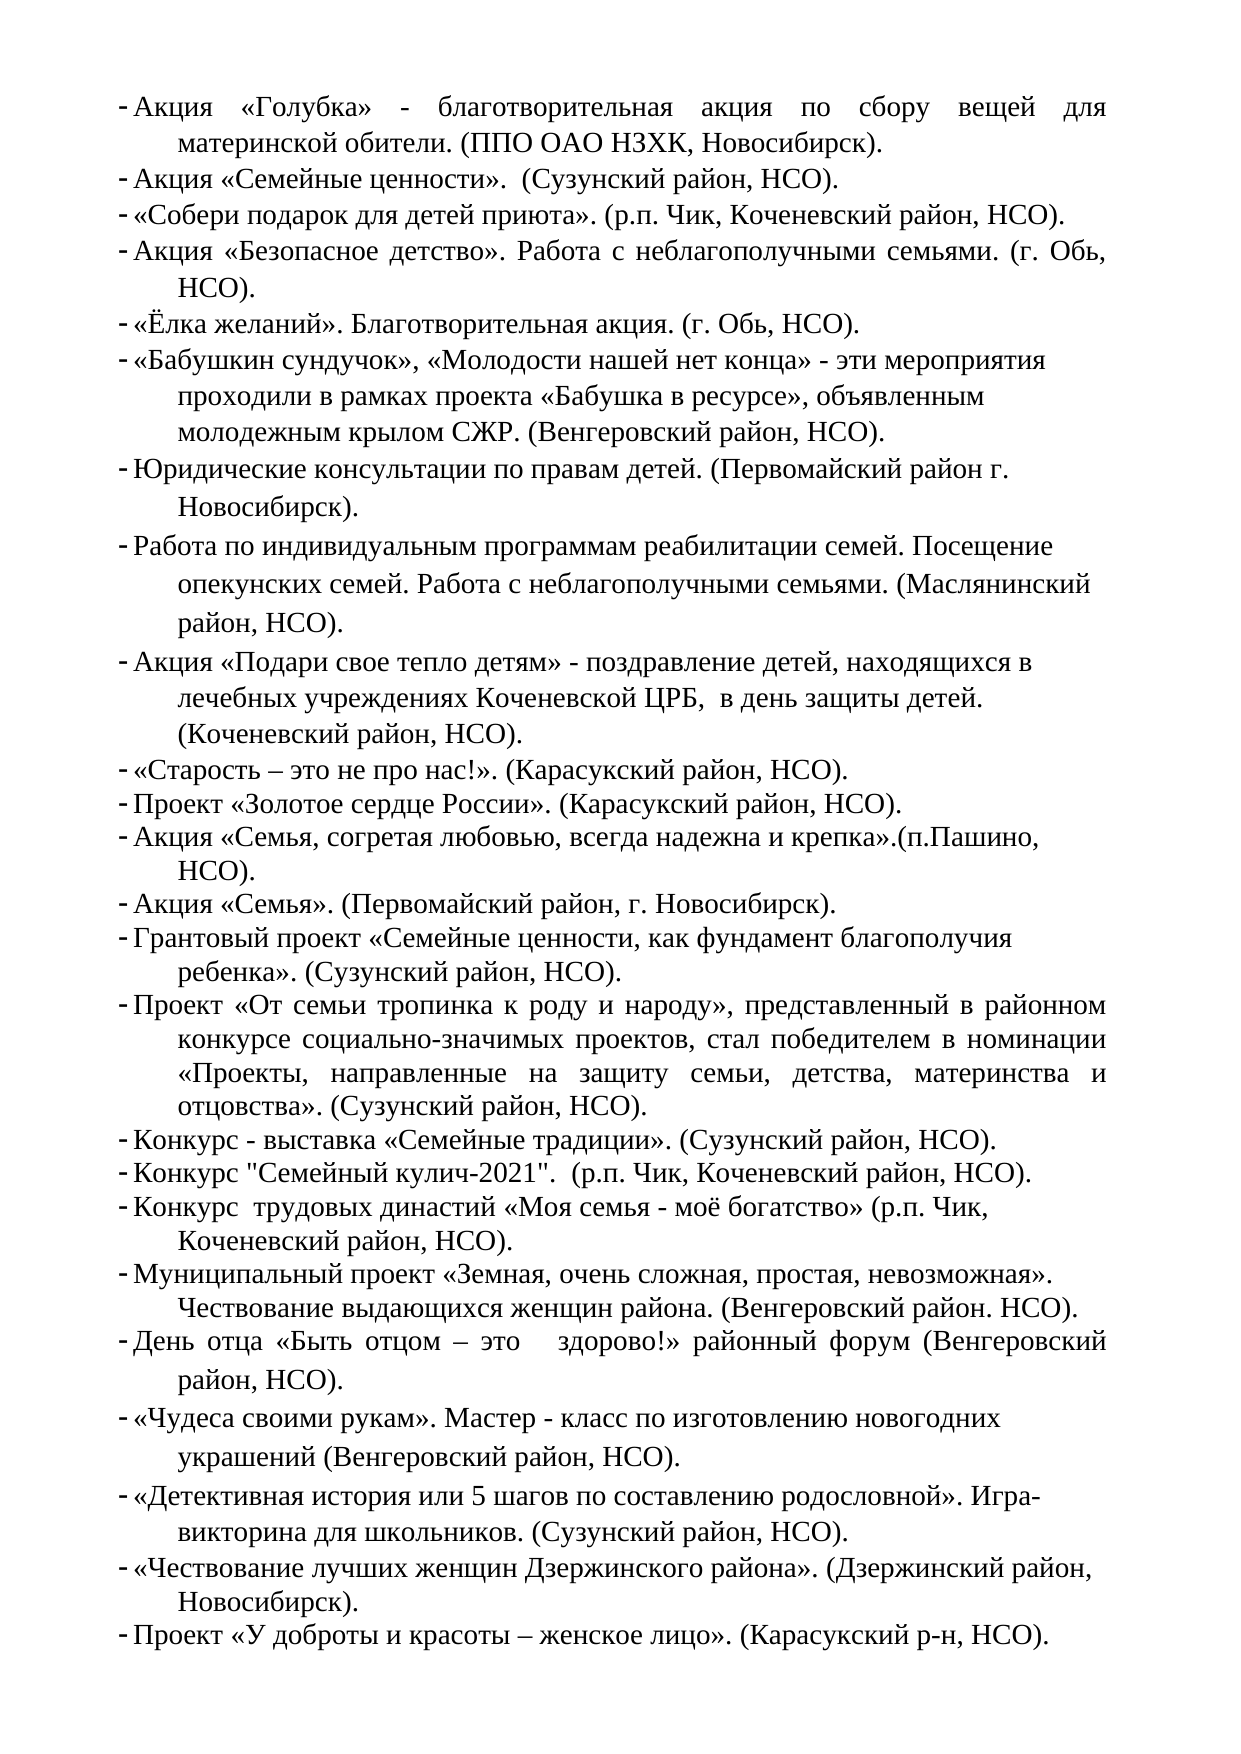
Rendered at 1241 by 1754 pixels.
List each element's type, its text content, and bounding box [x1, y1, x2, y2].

list Проект «Золотое сердце России». (Карасукский район, НСО). [118, 786, 1107, 819]
list Юридические консультации по правам детей. (Первомайский район г. Новосибирск). [118, 451, 1107, 523]
list «Бабушкин сундучок», «Молодости нашей нет конца» - эти мероприятия проходили в рамках проекта «Бабушка в ресурсе», объявленным молодежным крылом СЖР. (Венгеровский район, НСО). [118, 342, 1107, 448]
list «Детективная история или 5 шагов по составлению родословной». Игра-викторина для школьников. (Сузунский район, НСО). [118, 1478, 1107, 1548]
list Грантовый проект «Семейные ценности, как фундамент благополучия ребенка». (Сузунский район, НСО). [118, 920, 1107, 987]
list «Ёлка желаний». Благотворительная акция. (г. Обь, НСО). [118, 306, 1107, 339]
list Проект «От семьи тропинка к роду и народу», представленный в районном конкурсе социально-значимых проектов, стал победителем в номинации «Проекты, направленные на защиту семьи, детства, материнства и отцовства». (Сузунский район, НСО). [118, 987, 1107, 1122]
list Акция «Семья, согретая любовью, всегда надежна и крепка».(п.Пашино, НСО). [118, 819, 1107, 887]
list Конкурс - выставка «Семейные традиции». (Сузунский район, НСО). [118, 1122, 1107, 1155]
list День отца «Быть отцом – это здорово!» районный форум (Венгеровский район, НСО). [118, 1323, 1107, 1396]
list «Чествование лучших женщин Дзержинского района». (Дзержинский район, Новосибирск). [118, 1550, 1107, 1617]
list «Старость – это не про нас!». (Карасукский район, НСО). [118, 752, 1107, 786]
list «Чудеса своими рукам». Мастер - класс по изготовлению новогодних украшений (Венгеровский район, НСО). [118, 1401, 1107, 1473]
list Муниципальный проект «Земная, очень сложная, простая, невозможная». Чествование выдающихся женщин района. (Венгеровский район. НСО). [118, 1256, 1107, 1323]
list Акция «Семейные ценности». (Сузунский район, НСО). [118, 161, 1107, 195]
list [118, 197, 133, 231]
list Акция «Подари свое тепло детям» - поздравление детей, находящихся в лечебных учреждениях Коченевской ЦРБ, в день защиты детей. (Коченевский район, НСО). [118, 644, 1107, 749]
list Акция «Безопасное детство». Работа с неблагополучными семьями. (г. Обь, НСО). [118, 233, 1107, 303]
list Конкурс трудовых династий «Моя семья - моё богатство» (р.п. Чик, Коченевский район, НСО). [118, 1189, 1107, 1256]
list Акция «Голубка» - благотворительная акция по сбору вещей для материнской обители. (ППО ОАО НЗХК, Новосибирск). [118, 89, 1107, 158]
list «Собери подарок для детей приюта». (р.п. Чик, Коченевский район, НСО). [614, 197, 1107, 231]
list Работа по индивидуальным программам реабилитации семей. Посещение опекунских семей. Работа с неблагополучными семьями. (Маслянинский район, НСО). [118, 528, 1107, 639]
list Конкурс "Семейный кулич-2021". (р.п. Чик, Коченевский район, НСО). [118, 1155, 1107, 1189]
list Акция «Семья». (Первомайский район, г. Новосибирск). [118, 887, 1107, 920]
list Проект «У доброты и красоты – женское лицо». (Карасукский р-н, НСО). [118, 1617, 1107, 1651]
